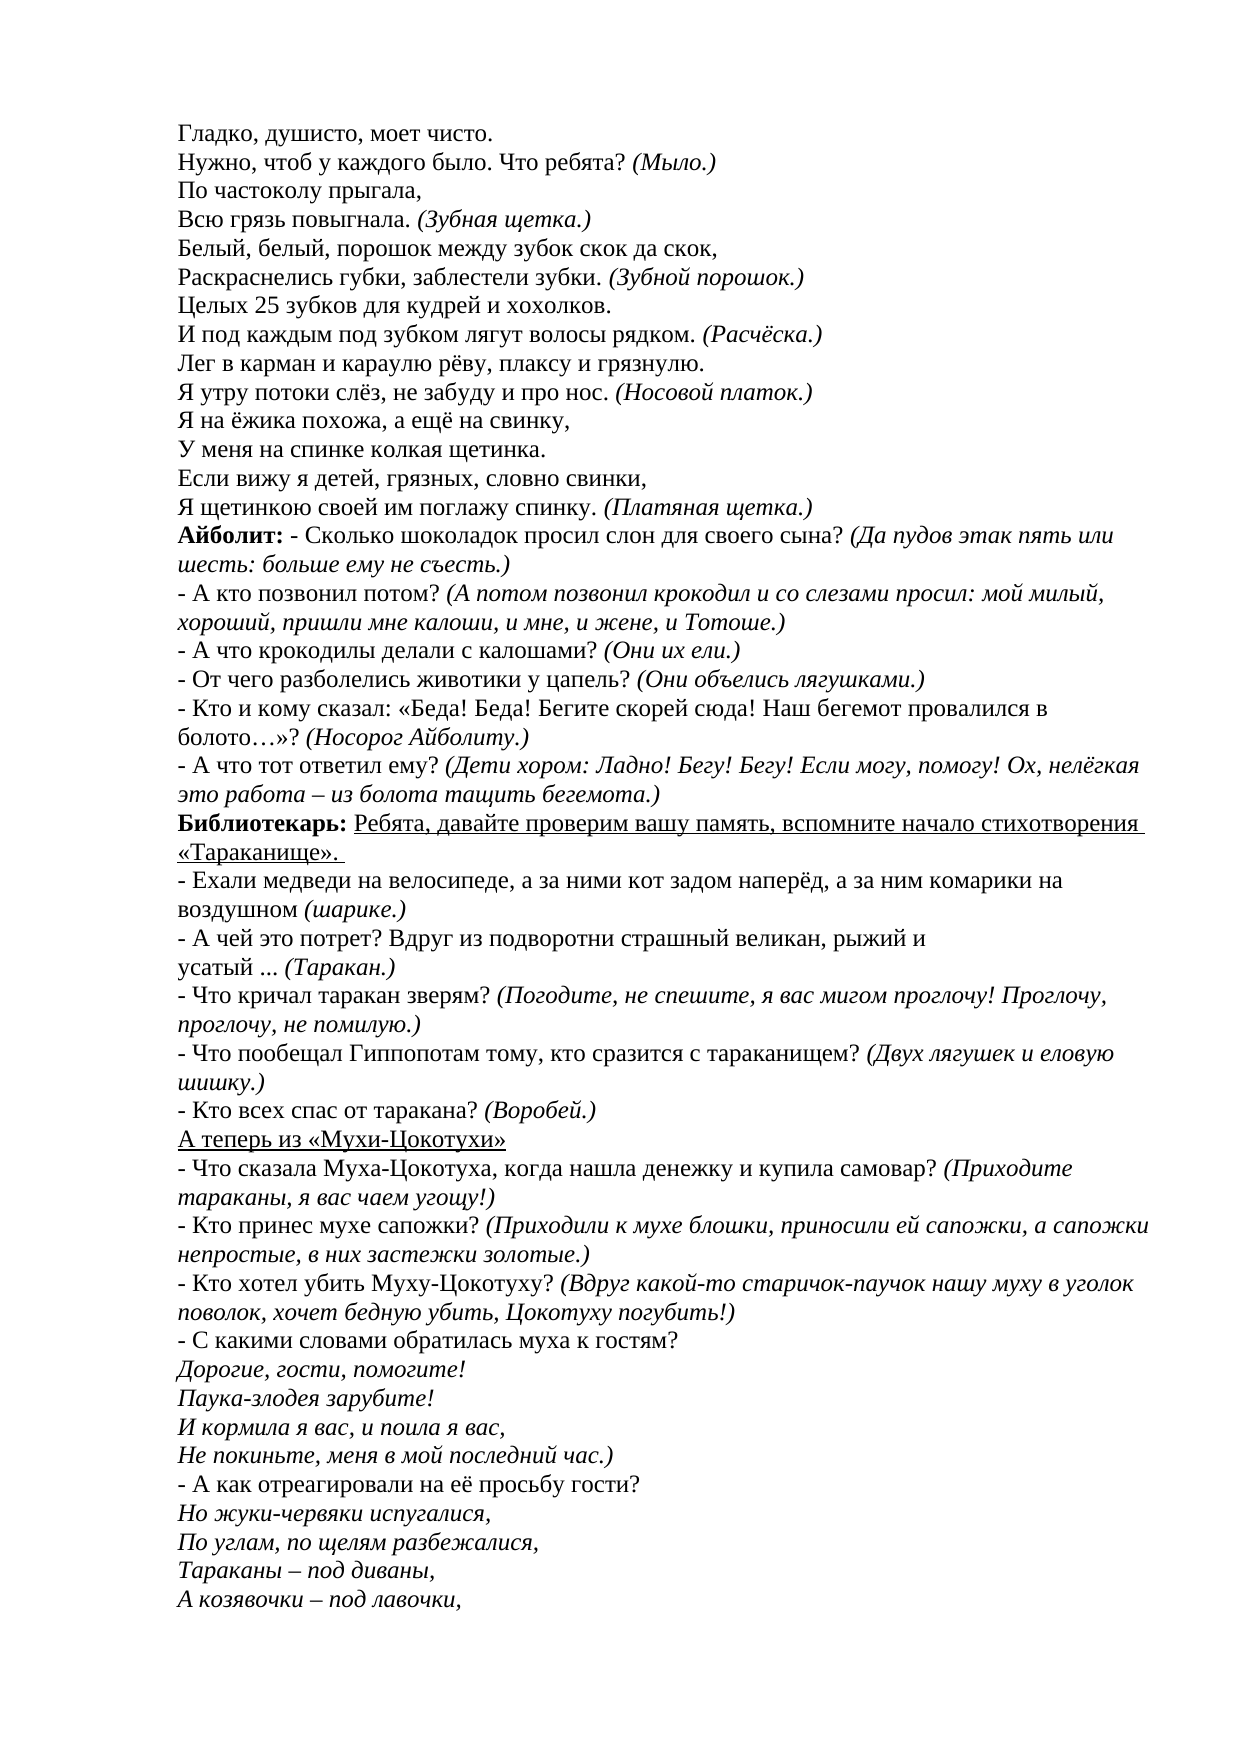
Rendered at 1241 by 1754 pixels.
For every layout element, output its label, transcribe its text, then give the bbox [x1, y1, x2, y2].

text - Ехали медведи на велосипеде, а за ними кот задом наперёд, а за ним комарики на воздушном (шарике.) [177, 866, 1152, 923]
text - Кто хотел убить Муху-Цокотуху? (Вдруг какой-то старичок-паучок нашу муху в уголок поволок, хочет бедную убить, Цокотуху погубить!) [177, 1268, 1152, 1326]
text - А кто позвонил потом? (А потом позвонил крокодил и со слезами просил: мой милый, хороший, пришли мне калоши, и мне, и жене, и Тотоше.) [177, 578, 1152, 636]
text - А что тот ответил ему? (Дети хором: Ладно! Бегу! Бегу! Если могу, помогу! Ох, нелёгкая это работа – из болота тащить бегемота.) [177, 751, 1152, 808]
text - Что сказала Муха-Цокотуха, когда нашла денежку и купила самовар? (Приходите тараканы, я вас чаем угощу!) [177, 1153, 1152, 1211]
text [177, 1498, 1152, 1613]
text - Кто принес мухе сапожки? (Приходили к мухе блошки, приносили ей сапожки, а сапожки непростые, в них застежки золотые.) [177, 1211, 1152, 1268]
text - От чего разболелись животики у цапель? (Они объелись лягушками.) [177, 664, 1152, 693]
text Целых 25 зубков для кудрей и хохолков. И под каждым под зубком лягут волосы рядком. (Расчёска.) [177, 291, 1152, 348]
text - Что пообещал Гиппопотам тому, кто сразится с тараканищем? (Двух лягушек и еловую шишку.) [177, 1038, 1152, 1096]
text Библиотекарь: Ребята, давайте проверим вашу память, вспомните начало стихотворения «Тараканище». [177, 808, 1152, 866]
text - Кто и кому сказал: «Беда! Беда! Бегите скорей сюда! Наш бегемот провалился в болото…»? (Носорог Айболиту.) [177, 693, 1152, 751]
text - Кто всех спас от таракана? (Воробей.) [177, 1096, 1152, 1124]
text - А чей это потрет? Вдруг из подворотни страшный великан, рыжий и усатый ... (Таракан.) [177, 923, 1152, 981]
text Дорогие, гости, помогите! Паука-злодея зарубите! И кормила я вас, и поила я вас, Не покиньте, меня в мой последний час.) [177, 1354, 1152, 1469]
text А теперь из «Мухи-Цокотухи» [177, 1124, 1152, 1153]
text Лег в карман и караулю рёву, плаксу и грязнулю. Я утру потоки слёз, не забуду и про нос. (Носовой платок.) [177, 348, 1152, 406]
text Айболит: - Сколько шоколадок просил слон для своего сына? (Да пудов этак пять или шесть: больше ему не съесть.) [177, 521, 1152, 578]
text По частоколу прыгала, Всю грязь повыгнала. (Зубная щетка.) [177, 176, 1152, 233]
text - С какими словами обратилась муха к гостям? [177, 1326, 1152, 1354]
text - А как отреагировали на её просьбу гости? [177, 1469, 1152, 1498]
text Гладко, душисто, моет чисто. Нужно, чтоб у каждого было. Что ребята? (Мыло.) [177, 118, 1152, 176]
text - А что крокодилы делали с калошами? (Они их ели.) [177, 636, 1152, 664]
text Белый, белый, порошок между зубок скок да скок, Раскраснелись губки, заблестели зубки. (Зубной порошок.) [177, 233, 1152, 291]
text Я на ёжика похожа, а ещё на свинку, У меня на спинке колкая щетинка. Если вижу я детей, грязных, словно свинки, Я щетинкою своей им поглажу спинку. (Платяная щетка.) [177, 406, 1152, 521]
text - Что кричал таракан зверям? (Погодите, не спешите, я вас мигом проглочу! Проглочу, проглочу, не помилую.) [177, 981, 1152, 1038]
